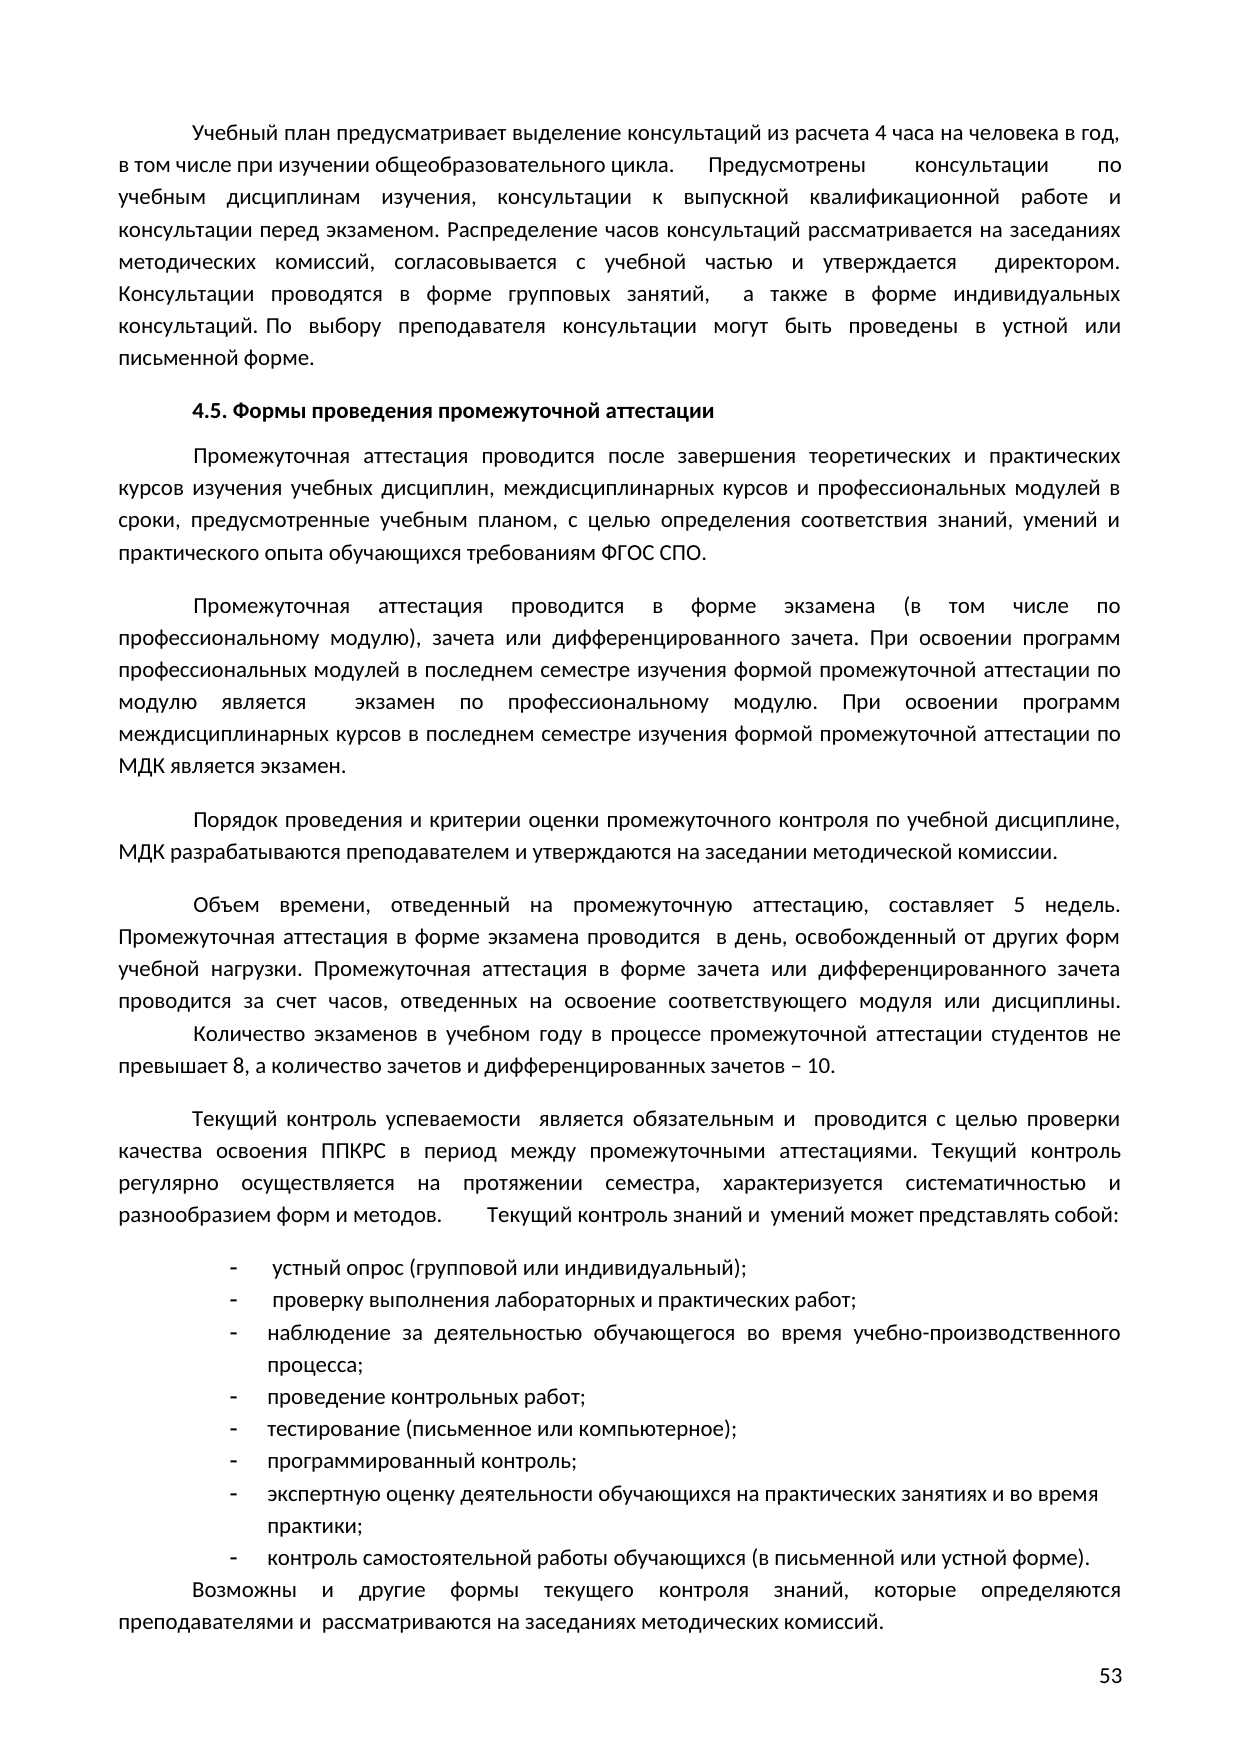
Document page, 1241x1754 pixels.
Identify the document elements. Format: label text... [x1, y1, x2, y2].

text Текущий контроль успеваемости является обязательным и проводится с целью проверки качества освоения ППКРС в период между промежуточными аттестациями. Текущий контроль регулярно осуществляется на протяжении семестра, характеризуется систематичностью и разнообразием форм и методов. Текущий контроль знаний и умений может представлять собой: [118, 1104, 1122, 1228]
list проведение контрольных работ; [229, 1382, 1122, 1410]
list тестирование (письменное или компьютерное); [229, 1414, 1122, 1442]
text Учебный план предусматривает выделение консультаций из расчета 4 часа на человека в год, в том числе при изучении общеобразовательного цикла. Предусмотрены консультации по учебным дисциплинам изучения, консультации к выпускной квалификационной работе и консультации перед экзаменом. Распределение часов консультаций рассматривается на заседаниях методических комиссий, согласовывается с учебной частью и утверждается директором. Консультации проводятся в форме групповых занятий, а также в форме индивидуальных консультаций. По выбору преподавателя консультации могут быть проведены в устной или письменной форме. [118, 118, 1122, 371]
list проверку выполнения лабораторных и практических работ; [229, 1286, 1122, 1314]
text Объем времени, отведенный на промежуточную аттестацию, составляет 5 недель. Промежуточная аттестация в форме экзамена проводится в день, освобожденный от других форм учебной нагрузки. Промежуточная аттестация в форме зачета или дифференцированного зачета проводится за счет часов, отведенных на освоение соответствующего модуля или дисциплины. Количество экзаменов в учебном году в процессе промежуточной аттестации студентов не превышает 8, а количество зачетов и дифференцированных зачетов – 10. [118, 890, 1122, 1079]
text 4.5. Формы проведения промежуточной аттестации [118, 396, 1122, 424]
text Порядок проведения и критерии оценки промежуточного контроля по учебной дисциплине, МДК разрабатываются преподавателем и утверждаются на заседании методической комиссии. [118, 805, 1122, 865]
list экспертную оценку деятельности обучающихся на практических занятиях и во время практики; [229, 1479, 1122, 1539]
text Возможны и другие формы текущего контроля знаний, которые определяются преподавателями и рассматриваются на заседаниях методических комиссий. [118, 1575, 1122, 1636]
text Промежуточная аттестация проводится в форме экзамена (в том числе по профессиональному модулю), зачета или дифференцированного зачета. При освоении программ профессиональных модулей в последнем семестре изучения формой промежуточной аттестации по модулю является экзамен по профессиональному модулю. При освоении программ междисциплинарных курсов в последнем семестре изучения формой промежуточной аттестации по МДК является экзамен. [118, 591, 1122, 780]
text Промежуточная аттестация проводится после завершения теоретических и практических курсов изучения учебных дисциплин, междисциплинарных курсов и профессиональных модулей в сроки, предусмотренные учебным планом, с целью определения соответствия знаний, умений и практического опыта обучающихся требованиям ФГОС СПО. [118, 441, 1122, 566]
list устный опрос (групповой или индивидуальный); [229, 1253, 1122, 1281]
list программированный контроль; [229, 1447, 1122, 1474]
list наблюдение за деятельностью обучающегося во время учебно-производственного процесса; [229, 1318, 1122, 1378]
list контроль самостоятельной работы обучающихся (в письменной или устной форме). [229, 1543, 1122, 1571]
